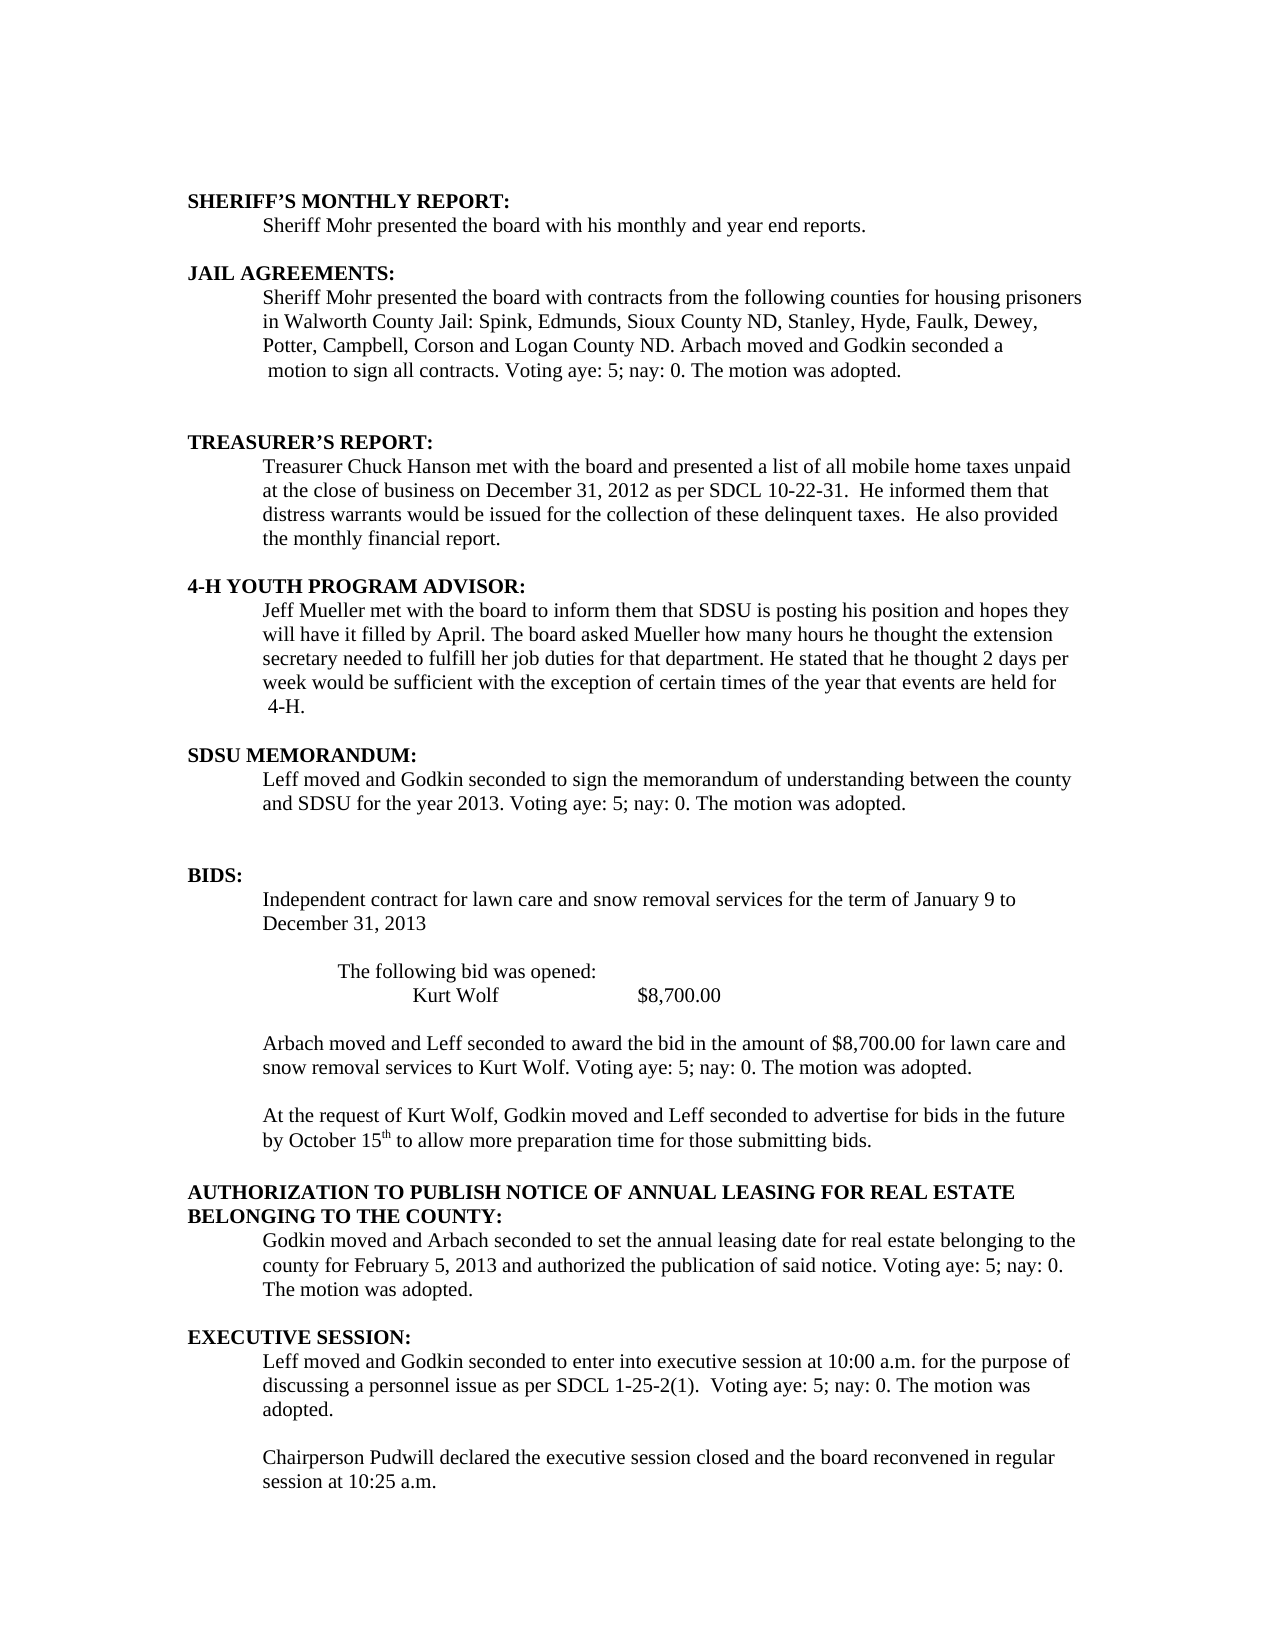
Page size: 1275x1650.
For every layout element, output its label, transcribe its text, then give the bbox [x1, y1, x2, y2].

text and SDSU for the year 2013. Voting aye: 5; nay: 0. The motion was adopted. [262, 791, 1087, 815]
text Treasurer Chuck Hanson met with the board and presented a list of all mobile home taxes unpaid at the close of business on December 31, 2012 as per SDCL 10-22-31. He informed them that distress warrants would be issued for the collection of these delinquent taxes. He also provided the monthly financial report. [262, 454, 1087, 550]
text At the request of Kurt Wolf, Godkin moved and Leff seconded to advertise for bids in the future [187, 1103, 1087, 1127]
text 4-H. [262, 694, 1087, 718]
text AUTHORIZATION TO PUBLISH NOTICE OF ANNUAL LEASING FOR REAL ESTATE BELONGING TO THE COUNTY: [187, 1180, 1087, 1228]
text December 31, 2013 [187, 911, 1087, 935]
text 4-H YOUTH PROGRAM ADVISOR: [187, 574, 1087, 598]
text Leff moved and Godkin seconded to sign the memorandum of understanding between the county [187, 767, 1087, 791]
text EXECUTIVE SESSION: [187, 1325, 1087, 1349]
text Arbach moved and Leff seconded to award the bid in the amount of $8,700.00 for lawn care and [187, 1031, 1087, 1055]
text motion to sign all contracts. Voting aye: 5; nay: 0. The motion was adopted. [187, 357, 1087, 382]
text Kurt Wolf $8,700.00 [187, 983, 1087, 1007]
text TREASURER’S REPORT: [187, 430, 1087, 454]
text in Walworth County Jail: Spink, Edmunds, Sioux County ND, Stanley, Hyde, Faulk, Dewey, Potter, Campbell, Corson and Logan County ND. Arbach moved and Godkin seconded a [262, 309, 1087, 357]
text Leff moved and Godkin seconded to enter into executive session at 10:00 a.m. for the purpose of discussing a personnel issue as per SDCL 1-25-2(1). Voting aye: 5; nay: 0. The motion was adopted. [262, 1349, 1087, 1421]
text SHERIFF’S MONTHLY REPORT: [187, 189, 1087, 213]
text BIDS: [187, 863, 1087, 887]
text Godkin moved and Arbach seconded to set the annual leasing date for real estate belonging to the county for February 5, 2013 and authorized the publication of said notice. Voting aye: 5; nay: 0. The motion was adopted. [262, 1228, 1087, 1301]
text snow removal services to Kurt Wolf. Voting aye: 5; nay: 0. The motion was adopted. [187, 1055, 1087, 1079]
text SDSU MEMORANDUM: [187, 742, 1087, 767]
text Jeff Mueller met with the board to inform them that SDSU is posting his position and hopes they will have it filled by April. The board asked Mueller how many hours he thought the extension secretary needed to fulfill her job duties for that department. He stated that he thought 2 days per week would be sufficient with the exception of certain times of the year that events are held for [262, 598, 1087, 694]
text Sheriff Mohr presented the board with his monthly and year end reports. [262, 213, 1087, 237]
text The following bid was opened: [187, 959, 1087, 983]
text Independent contract for lawn care and snow removal services for the term of January 9 to [187, 887, 1087, 911]
text by October 15th to allow more preparation time for those submitting bids. [187, 1127, 1087, 1152]
text Chairperson Pudwill declared the executive session closed and the board reconvened in regular session at 10:25 a.m. [187, 1445, 1087, 1493]
text JAIL AGREEMENTS: Sheriff Mohr presented the board with contracts from the following counties for housing prisoners [187, 261, 1087, 309]
